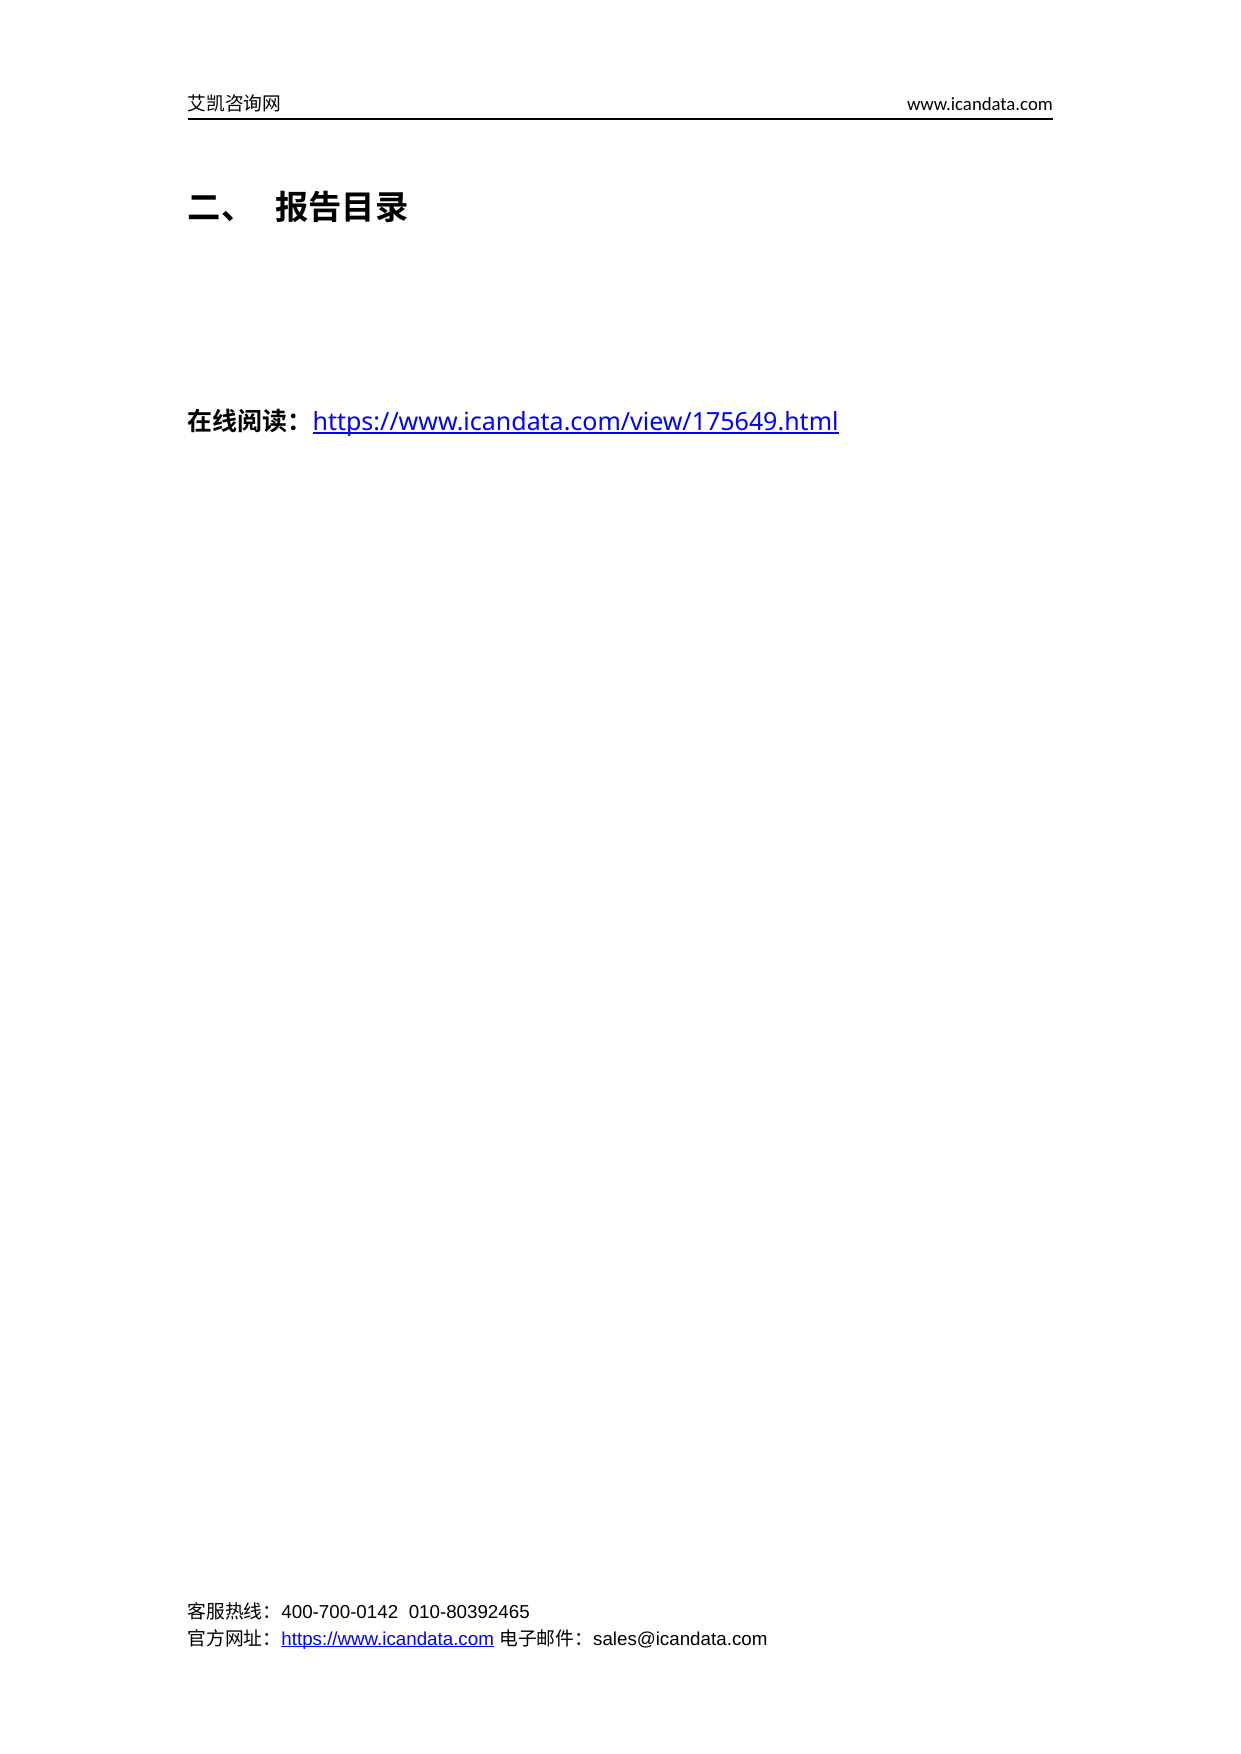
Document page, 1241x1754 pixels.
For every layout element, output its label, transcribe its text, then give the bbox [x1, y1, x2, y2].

text 在线阅读：https://www.icandata.com/view/175649.html [187, 387, 1053, 452]
subtitle 报告目录 [187, 172, 1053, 237]
